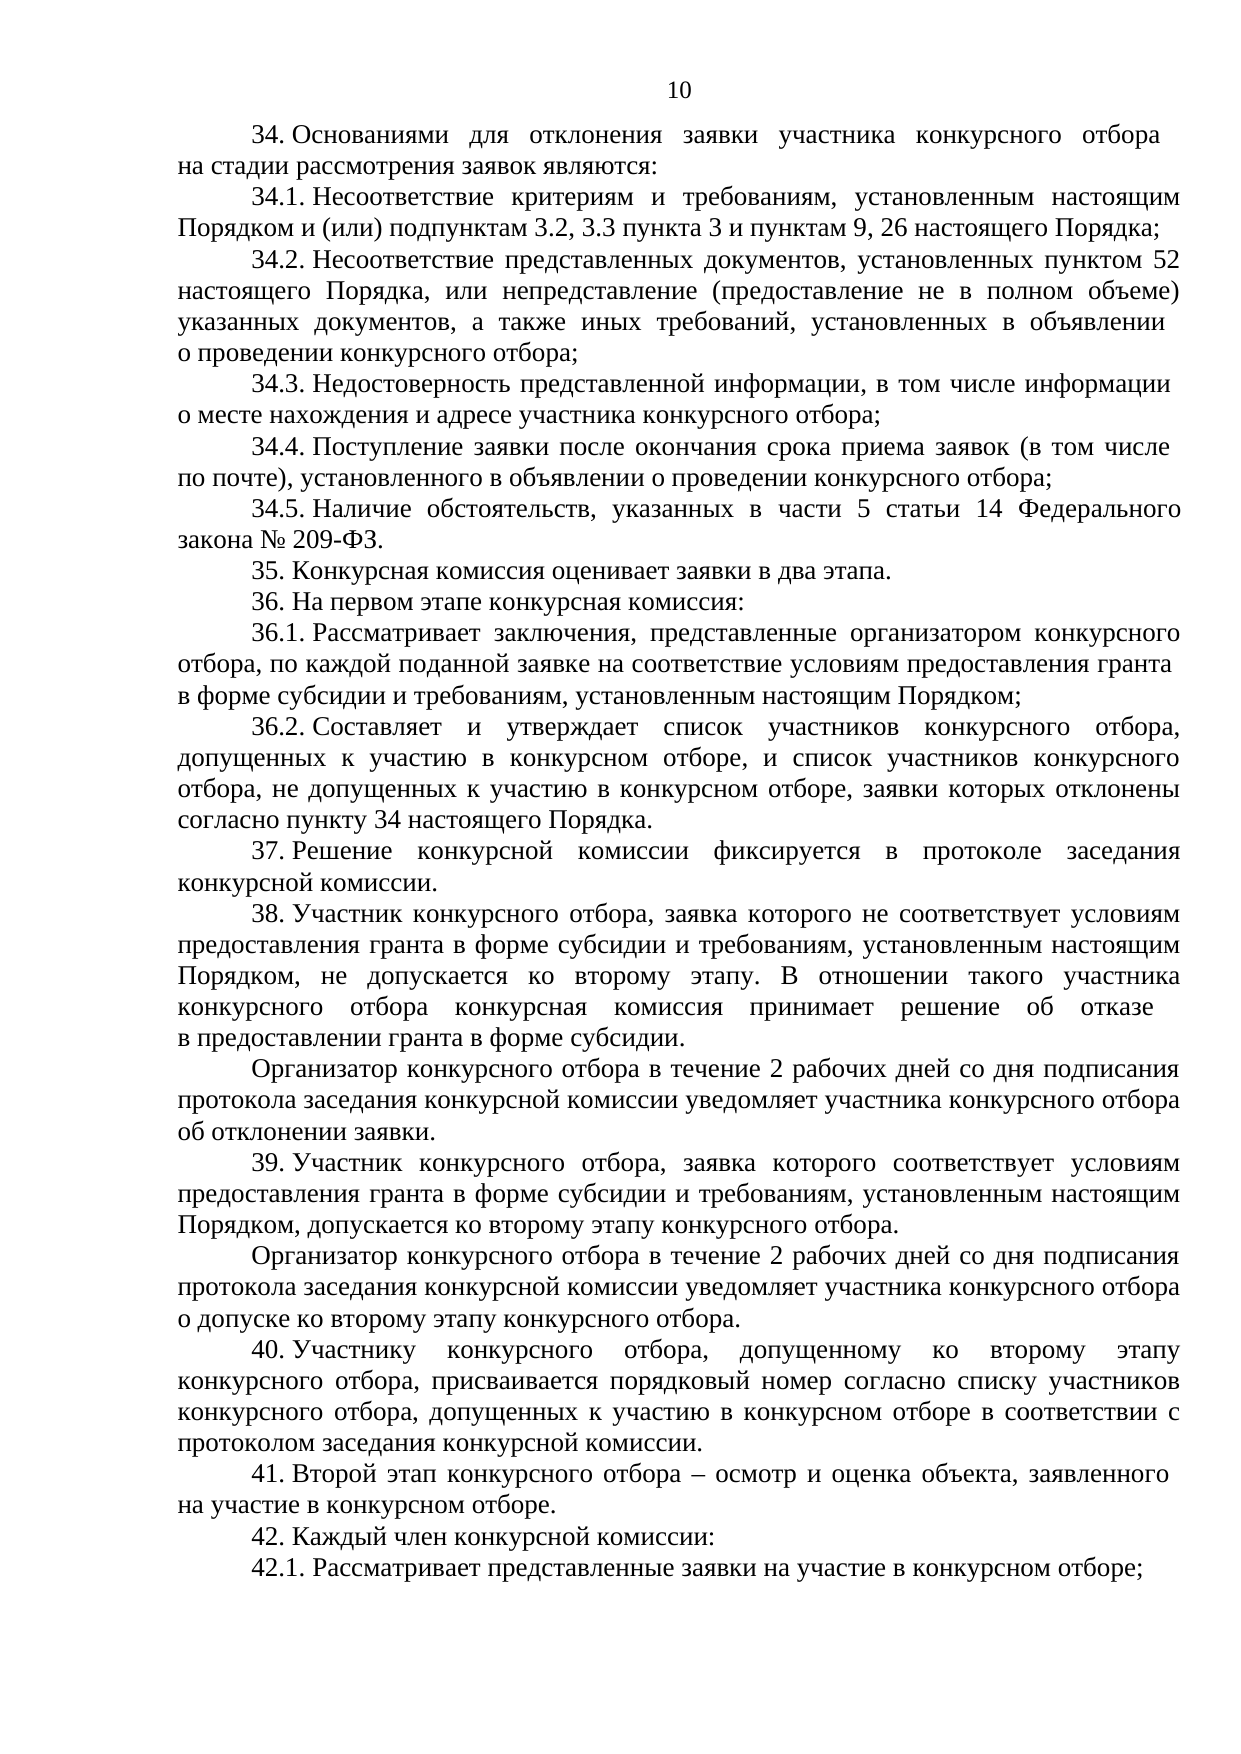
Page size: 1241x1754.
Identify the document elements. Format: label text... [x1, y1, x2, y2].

text 36. На первом этапе конкурсная комиссия: [177, 585, 1181, 616]
text 41. Второй этап конкурсного отбора – осмотр и оценка объекта, заявленного на участие в конкурсном отборе. [177, 1457, 1181, 1520]
text 36.2. Составляет и утверждает список участников конкурсного отбора, допущенных к участию в конкурсном отборе, и список участников конкурсного отбора, не допущенных к участию в конкурсном отборе, заявки которых отклонены согласно пункту 34 настоящего Порядка. [177, 710, 1181, 834]
text Организатор конкурсного отбора в течение 2 рабочих дней со дня подписания протокола заседания конкурсной комиссии уведомляет участника конкурсного отбора об отклонении заявки. [177, 1052, 1181, 1146]
text Организатор конкурсного отбора в течение 2 рабочих дней со дня подписания протокола заседания конкурсной комиссии уведомляет участника конкурсного отбора о допуске ко второму этапу конкурсного отбора. [177, 1239, 1181, 1333]
text 40. Участнику конкурсного отбора, допущенному ко второму этапу конкурсного отбора, присваивается порядковый номер согласно списку участников конкурсного отбора, допущенных к участию в конкурсном отборе в соответствии с протоколом заседания конкурсной комиссии. [177, 1333, 1181, 1457]
text 34.2. Несоответствие представленных документов, установленных пунктом 52 настоящего Порядка, или непредставление (предоставление не в полном объеме) указанных документов, а также иных требований, установленных в объявлении о проведении конкурсного отбора; [177, 243, 1181, 367]
text 38. Участник конкурсного отбора, заявка которого не соответствует условиям предоставления гранта в форме субсидии и требованиям, установленным настоящим Порядком, не допускается ко второму этапу. В отношении такого участника конкурсного отбора конкурсная комиссия принимает решение об отказе в предоставлении гранта в форме субсидии. [177, 897, 1181, 1052]
text 42.1. Рассматривает представленные заявки на участие в конкурсном отборе; [177, 1551, 1181, 1582]
text 34. Основаниями для отклонения заявки участника конкурсного отбора на стадии рассмотрения заявок являются: [177, 118, 1181, 180]
text 34.1. Несоответствие критериям и требованиям, установленным настоящим Порядком и (или) подпунктам 3.2, 3.3 пункта 3 и пунктам 9, 26 настоящего Порядка; [177, 180, 1181, 243]
text 34.4. Поступление заявки после окончания срока приема заявок (в том числе по почте), установленного в объявлении о проведении конкурсного отбора; [177, 429, 1181, 492]
text 36.1. Рассматривает заключения, представленные организатором конкурсного отбора, по каждой поданной заявке на соответствие условиям предоставления гранта в форме субсидии и требованиям, установленным настоящим Порядком; [177, 616, 1181, 710]
text 34.5. Наличие обстоятельств, указанных в части 5 статьи 14 Федерального закона № 209-ФЗ. [177, 492, 1181, 554]
text 34.3. Недостоверность представленной информации, в том числе информации о месте нахождения и адресе участника конкурсного отбора; [177, 367, 1181, 429]
text 42. Каждый член конкурсной комиссии: [177, 1520, 1181, 1551]
text 35. Конкурсная комиссия оценивает заявки в два этапа. [177, 554, 1181, 585]
text 37. Решение конкурсной комиссии фиксируется в протоколе заседания конкурсной комиссии. [177, 834, 1181, 897]
text 39. Участник конкурсного отбора, заявка которого соответствует условиям предоставления гранта в форме субсидии и требованиям, установленным настоящим Порядком, допускается ко второму этапу конкурсного отбора. [177, 1146, 1181, 1239]
